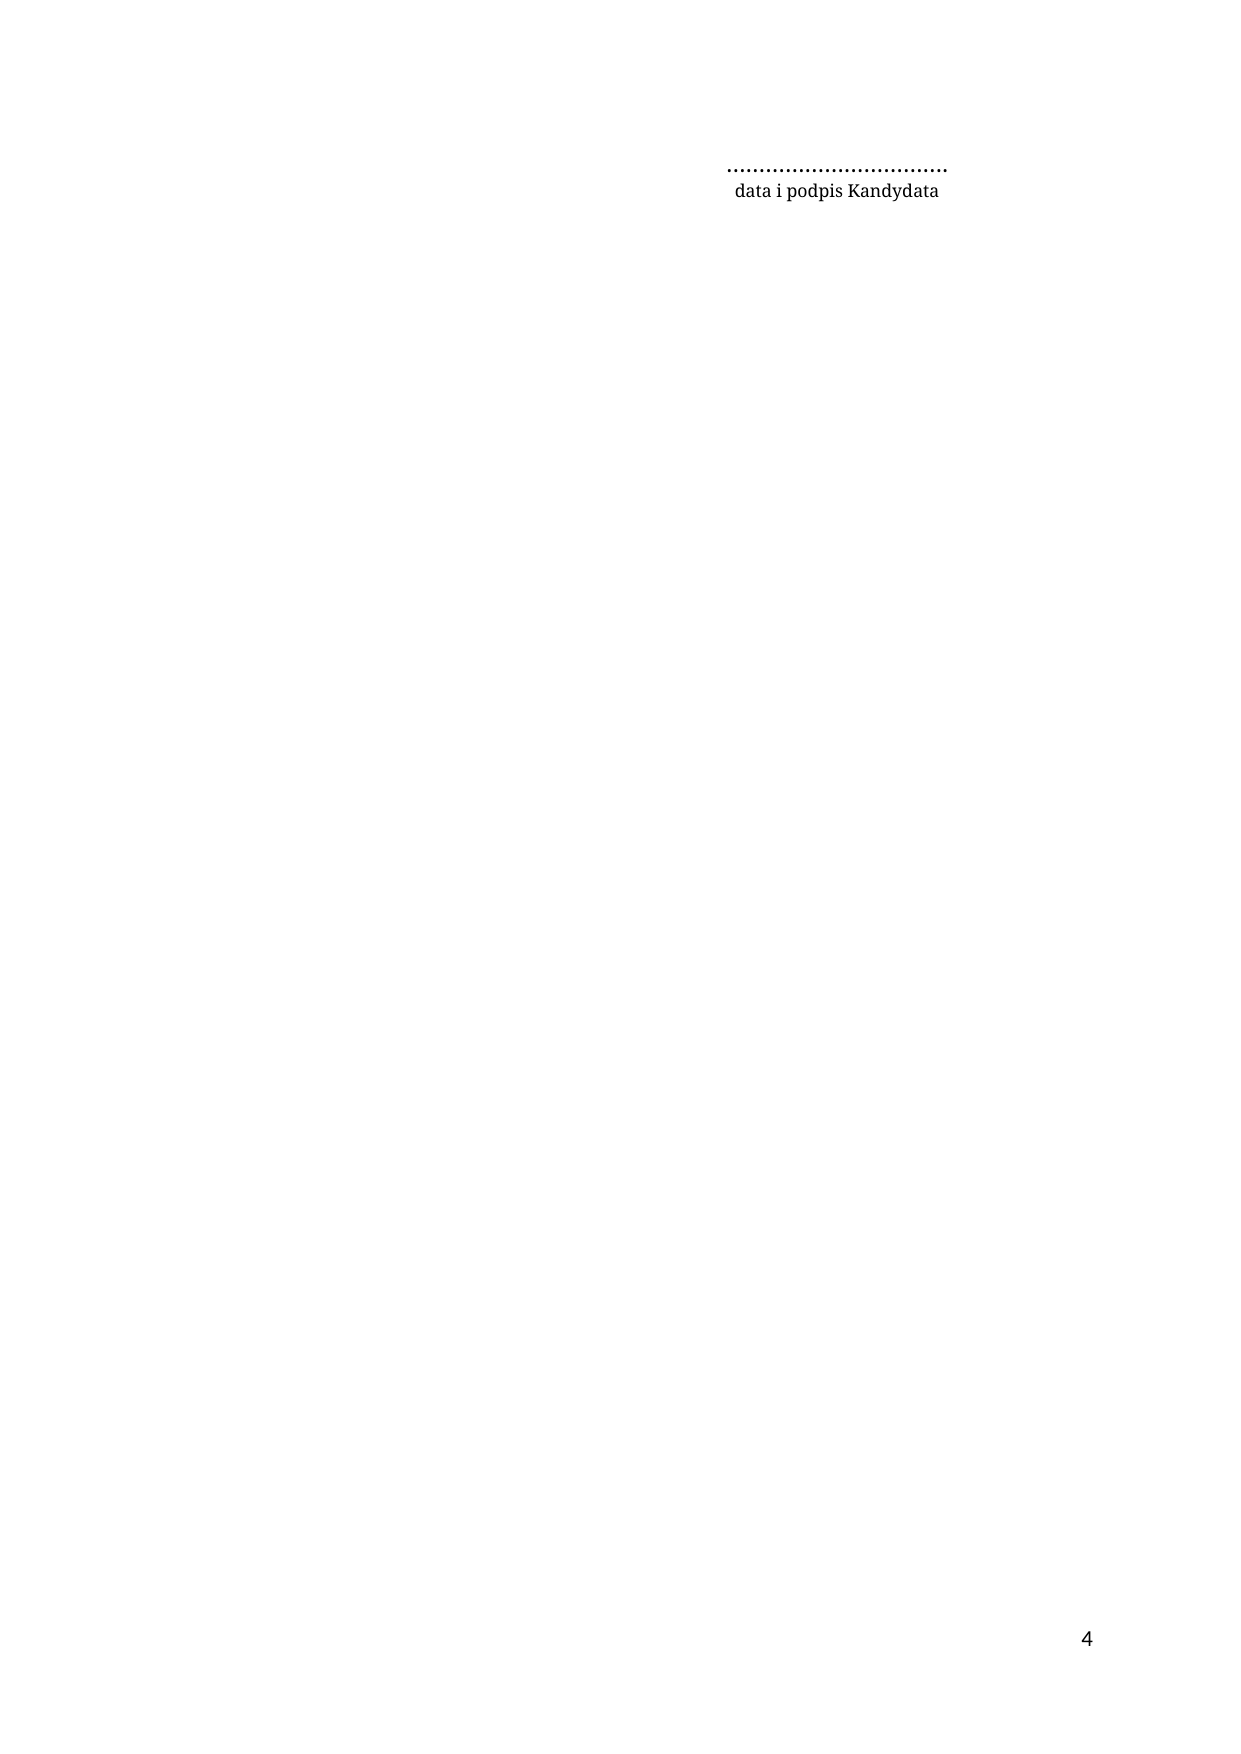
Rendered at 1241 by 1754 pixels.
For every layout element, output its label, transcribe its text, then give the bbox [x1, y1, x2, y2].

text ……………………………. [650, 148, 1024, 179]
text data i podpis Kandydata [650, 179, 1024, 203]
